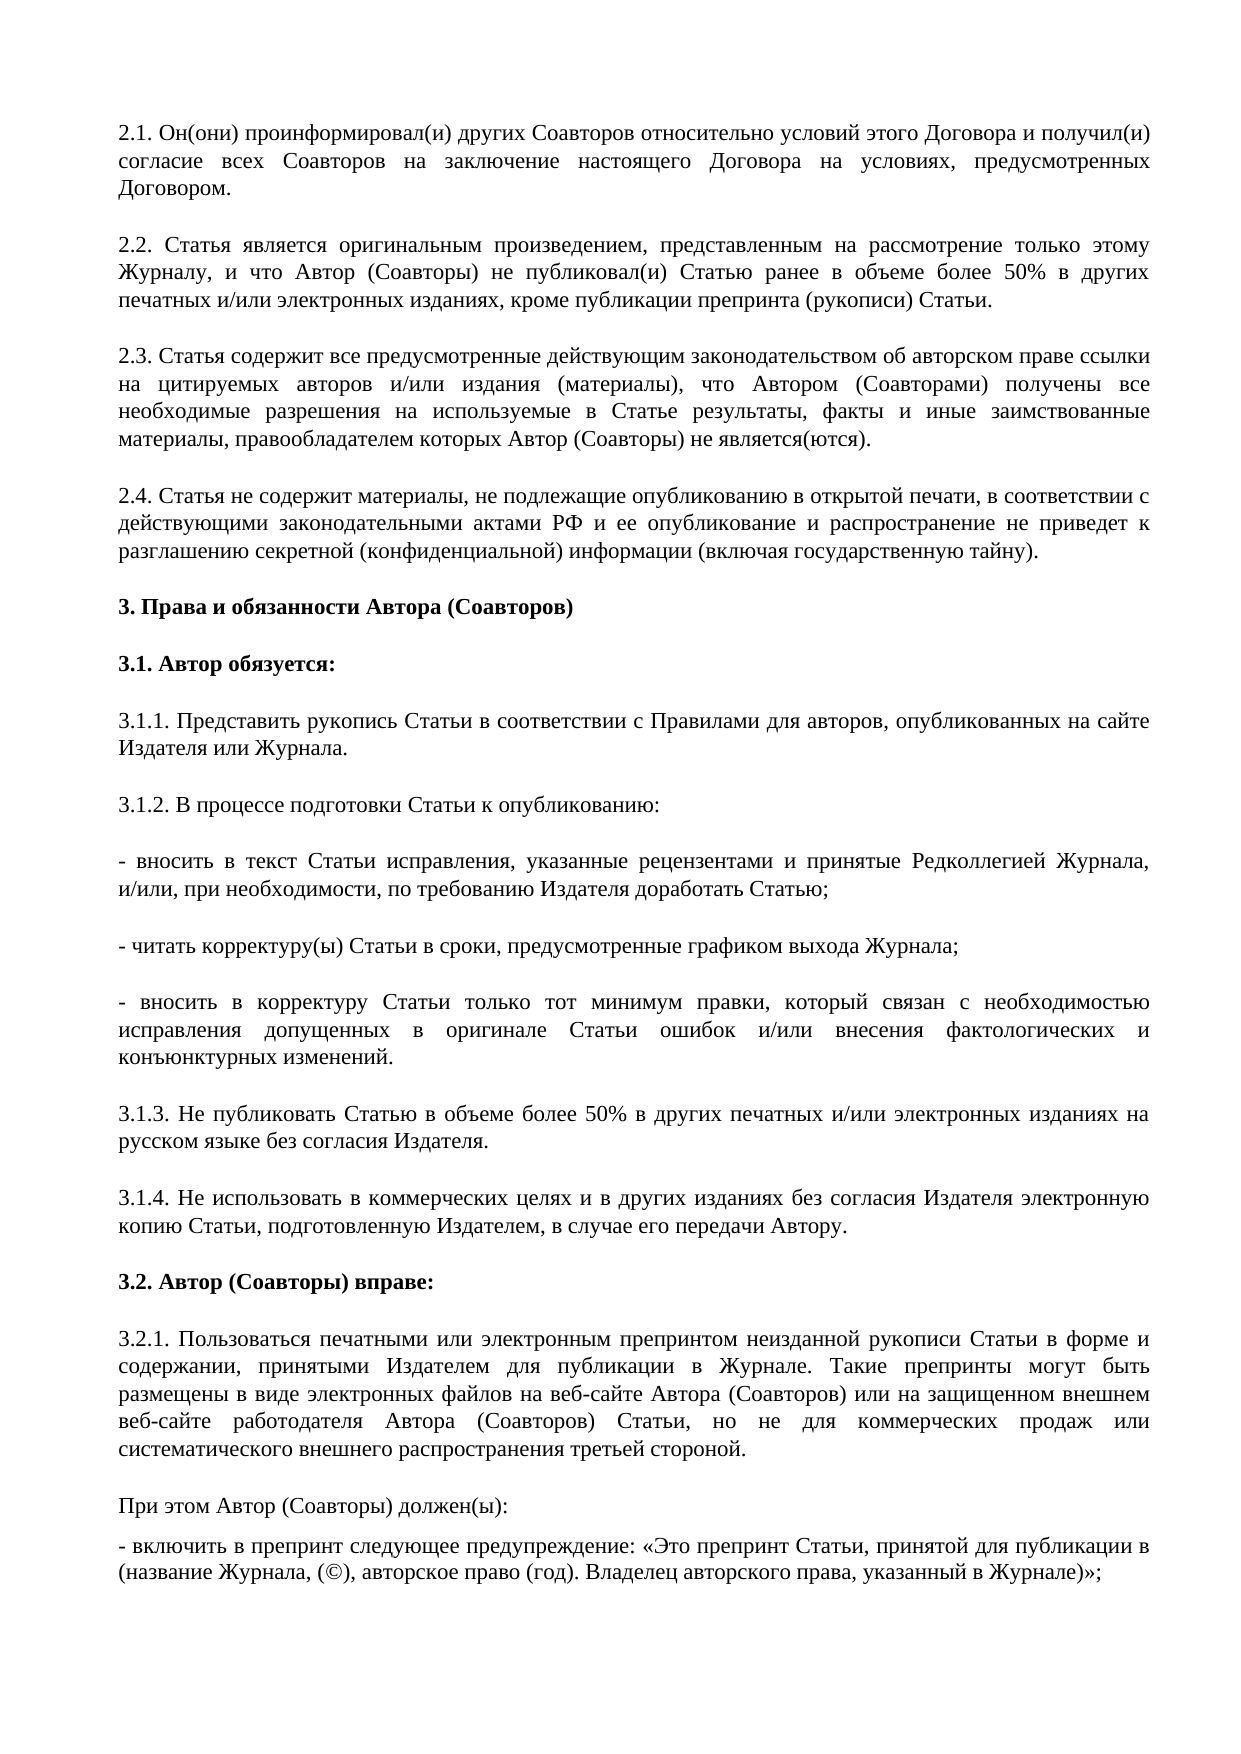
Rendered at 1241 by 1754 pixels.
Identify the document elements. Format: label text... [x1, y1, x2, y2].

text 2.1. Он(они) проинформировал(и) других Соавторов относительно условий этого Договора и получил(и) согласие всех Соавторов на заключение настоящего Договора на условиях, предусмотренных Договором. [118, 118, 1152, 201]
text 3.1.4. Не использовать в коммерческих целях и в других изданиях без согласия Издателя электронную копию Статьи, подготовленную Издателем, в случае его передачи Автору. [118, 1183, 1152, 1238]
text 2.4. Статья не содержит материалы, не подлежащие опубликованию в открытой печати, в соответствии с действующими законодательными актами РФ и ее опубликование и распространение не приведет к разглашению секретной (конфиденциальной) информации (включая государственную тайну). [118, 481, 1152, 563]
text 2.2. Статья является оригинальным произведением, представленным на рассмотрение только этому Журналу, и что Автор (Соавторы) не публиковал(и) Статью ранее в объеме более 50% в других печатных и/или электронных изданиях, кроме публикации препринта (рукописи) Статьи. [118, 230, 1152, 312]
text 3.2.1. Пользоваться печатными или электронным препринтом неизданной рукописи Статьи в форме и содержании, принятыми Издателем для публикации в Журнале. Такие препринты могут быть размещены в виде электронных файлов на веб-сайте Автора (Соавторов) или на защищенном внешнем веб-сайте работодателя Автора (Соавторов) Статьи, но не для коммерческих продаж или систематического внешнего распространения третьей стороной. [118, 1324, 1152, 1461]
text 3. Права и обязанности Автора (Соавторов) [118, 592, 1152, 620]
text 3.2. Автор (Соавторы) вправе: [118, 1267, 1152, 1295]
text 3.1.2. В процессе подготовки Статьи к опубликованию: [118, 790, 1152, 817]
text 2.3. Статья содержит все предусмотренные действующим законодательством об авторском праве ссылки на цитируемых авторов и/или издания (материалы), что Автором (Соавторами) получены все необходимые разрешения на используемые в Статье результаты, факты и иные заимствованные материалы, правообладателем которых Автор (Соавторы) не является(ются). [118, 341, 1152, 451]
text При этом Автор (Соавторы) должен(ы): [118, 1491, 1152, 1518]
text 3.1.1. Представить рукопись Статьи в соответствии с Правилами для авторов, опубликованных на сайте Издателя или Журнала. [118, 706, 1152, 761]
text - вносить в текст Статьи исправления, указанные рецензентами и принятые Редколлегией Журнала, и/или, при необходимости, по требованию Издателя доработать Статью; [118, 846, 1152, 901]
text - включить в препринт следующее предупреждение: «Это препринт Статьи, принятой для публикации в (название Журнала, (©), авторское право (год). Владелец авторского права, указанный в Журнале)»; [118, 1532, 1152, 1584]
text - вносить в корректуру Статьи только тот минимум правки, который связан с необходимостью исправления допущенных в оригинале Статьи ошибок и/или внесения фактологических и конъюнктурных изменений. [118, 987, 1152, 1070]
text 3.1.3. Не публиковать Статью в объеме более 50% в других печатных и/или электронных изданиях на русском языке без согласия Издателя. [118, 1099, 1152, 1154]
text - читать корректуру(ы) Статьи в сроки, предусмотренные графиком выхода Журнала; [118, 931, 1152, 958]
text 3.1. Автор обязуется: [118, 649, 1152, 676]
